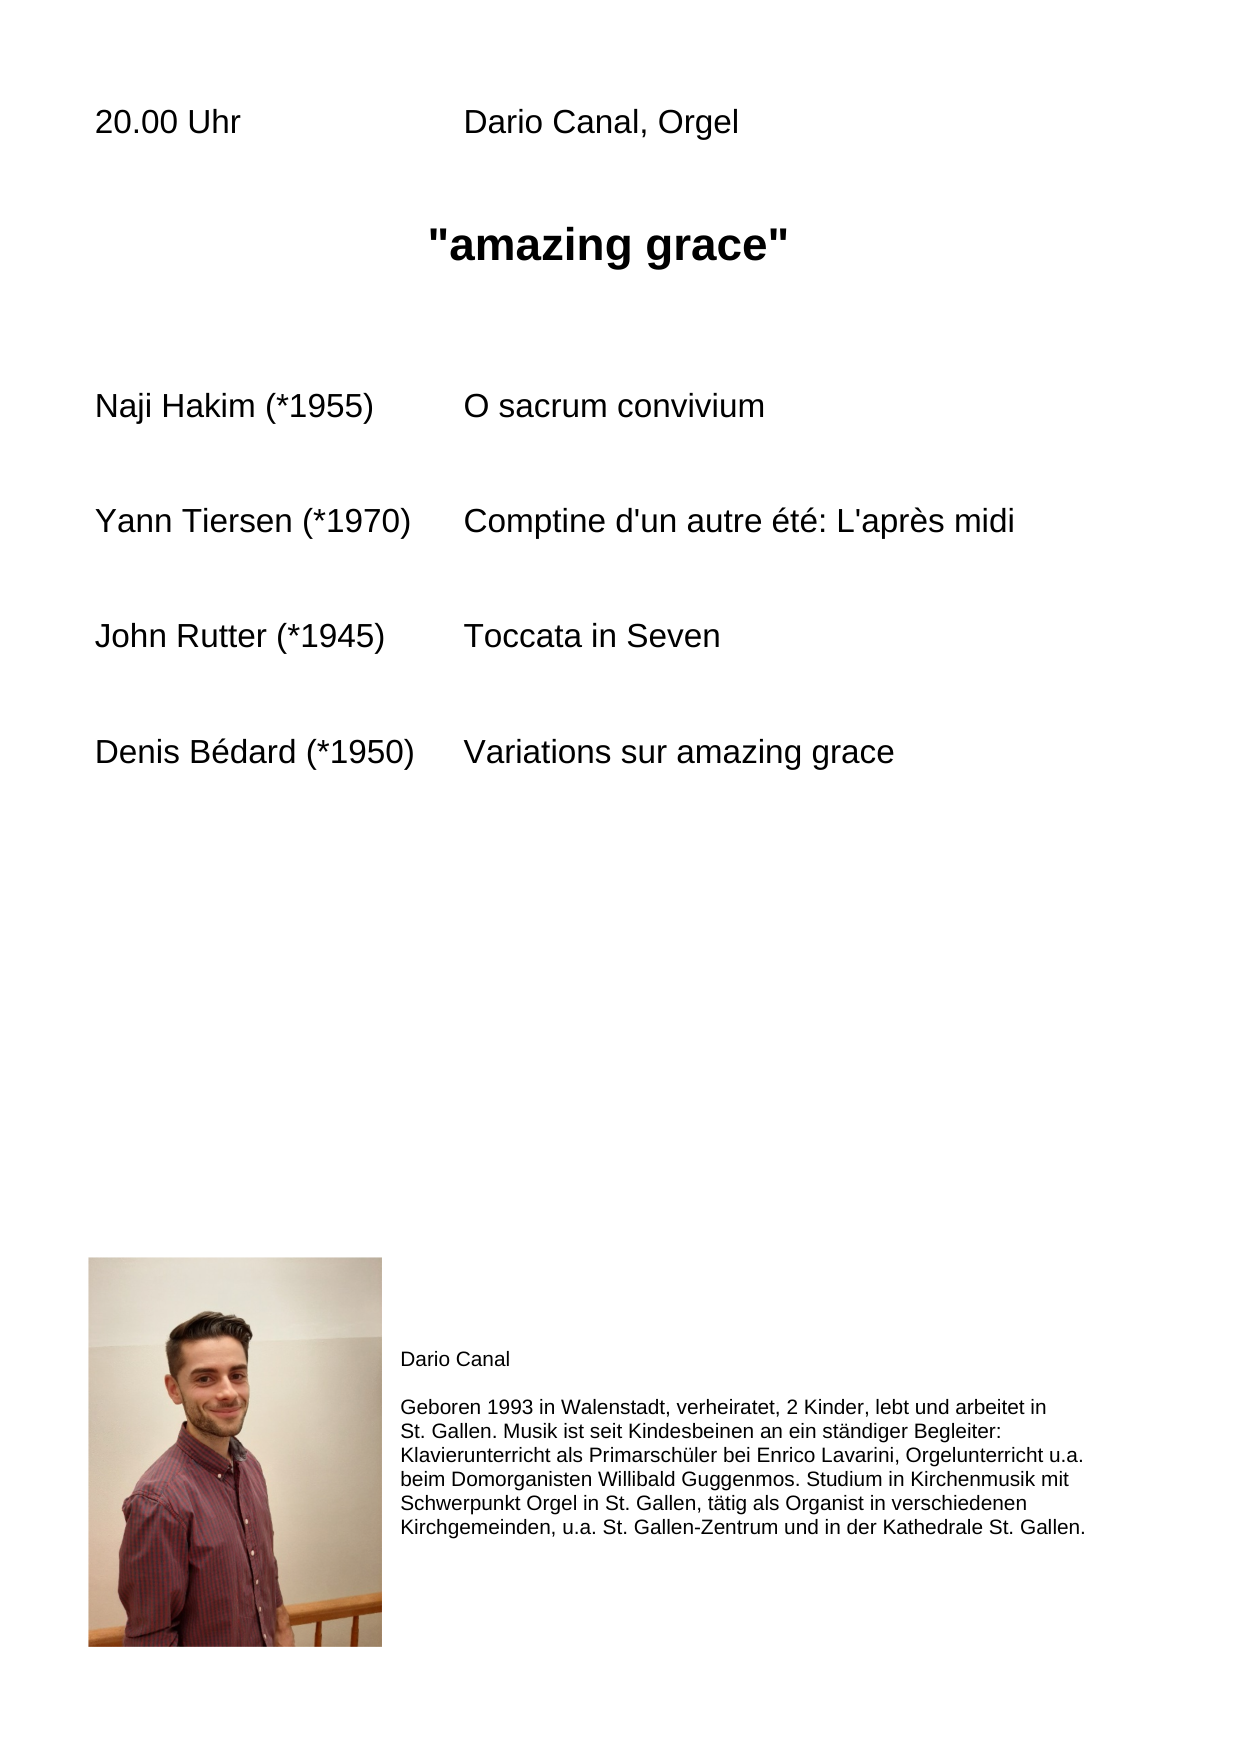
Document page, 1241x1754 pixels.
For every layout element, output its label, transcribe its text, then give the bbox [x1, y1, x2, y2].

text St. Gallen. Musik ist seit Kindesbeinen an ein ständiger Begleiter: Klavierunterricht als Primarschüler bei Enrico Lavarini, Orgelunterricht u.a. beim Domorganisten Willibald Guggenmos. Studium in Kirchenmusik mit Schwerpunkt Orgel in St. Gallen, tätig als Organist in verschiedenen Kirchgemeinden, u.a. St. Gallen-Zentrum und in der Kathedrale St. Gallen. [382, 1419, 1122, 1538]
subtitle "amazing grace" [94, 218, 1122, 271]
text Dario Canal [382, 1347, 1122, 1371]
text Naji Hakim (*1955) O sacrum convivium [94, 386, 1122, 424]
text 20.00 Uhr Dario Canal, Orgel [94, 103, 1122, 141]
text John Rutter (*1945) Toccata in Seven [94, 617, 1122, 655]
picture [89, 1258, 382, 1646]
text Denis Bédard (*1950) Variations sur amazing grace [94, 732, 1122, 770]
text Yann Tiersen (*1970) Comptine d'un autre été: L'après midi [94, 501, 1122, 540]
text Geboren 1993 in Walenstadt, verheiratet, 2 Kinder, lebt und arbeitet in [382, 1395, 1122, 1419]
